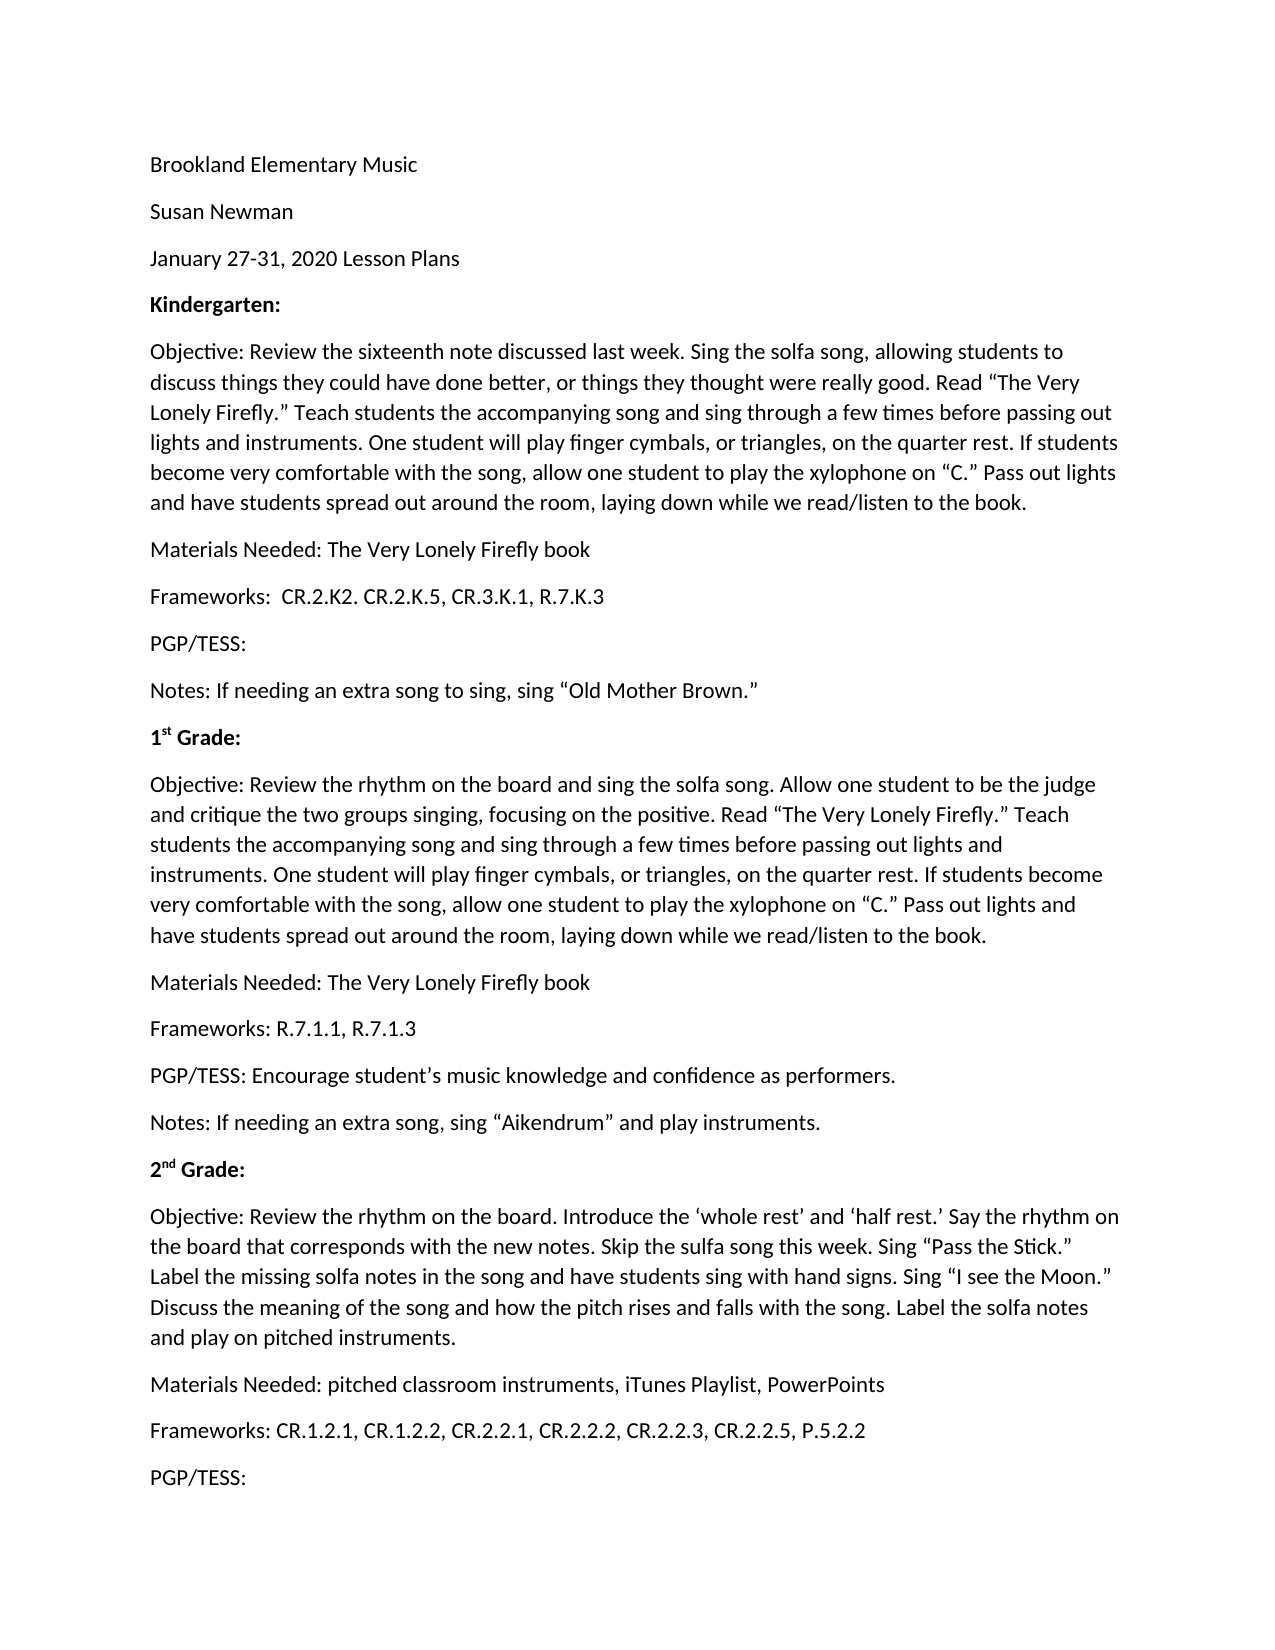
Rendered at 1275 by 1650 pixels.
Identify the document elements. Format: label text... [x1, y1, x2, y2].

text 2nd Grade: [150, 1155, 1125, 1183]
text PGP/TESS: [150, 629, 1125, 657]
text 1st Grade: [150, 723, 1125, 751]
text Notes: If needing an extra song, sing “Aikendrum” and play instruments. [150, 1108, 1125, 1136]
text Materials Needed: The Very Lonely Firefly book [150, 968, 1125, 996]
text Brookland Elementary Music [150, 150, 1125, 178]
text Frameworks: CR.1.2.1, CR.1.2.2, CR.2.2.1, CR.2.2.2, CR.2.2.3, CR.2.2.5, P.5.2.2 [150, 1417, 1125, 1445]
text PGP/TESS: Encourage student’s music knowledge and confidence as performers. [150, 1061, 1125, 1089]
text January 27-31, 2020 Lesson Plans [150, 244, 1125, 272]
text Frameworks: CR.2.K2. CR.2.K.5, CR.3.K.1, R.7.K.3 [150, 582, 1125, 610]
text Materials Needed: pitched classroom instruments, iTunes Playlist, PowerPoints [150, 1370, 1125, 1398]
text Objective: Review the sixteenth note discussed last week. Sing the solfa song, allowing students to discuss things they could have done better, or things they thought were really good. Read “The Very Lonely Firefly.” Teach students the accompanying song and sing through a few times before passing out lights and instruments. One student will play finger cymbals, or triangles, on the quarter rest. If students become very comfortable with the song, allow one student to play the xylophone on “C.” Pass out lights and have students spread out around the room, laying down while we read/listen to the book. [150, 337, 1125, 517]
text Frameworks: R.7.1.1, R.7.1.3 [150, 1014, 1125, 1043]
text Notes: If needing an extra song to sing, sing “Old Mother Brown.” [150, 676, 1125, 704]
text PGP/TESS: [150, 1463, 1125, 1492]
text Materials Needed: The Very Lonely Firefly book [150, 535, 1125, 563]
text Susan Newman [150, 197, 1125, 225]
text Objective: Review the rhythm on the board and sing the solfa song. Allow one student to be the judge and critique the two groups singing, focusing on the positive. Read “The Very Lonely Firefly.” Teach students the accompanying song and sing through a few times before passing out lights and instruments. One student will play finger cymbals, or triangles, on the quarter rest. If students become very comfortable with the song, allow one student to play the xylophone on “C.” Pass out lights and have students spread out around the room, laying down while we read/listen to the book. [150, 770, 1125, 949]
text Objective: Review the rhythm on the board. Introduce the ‘whole rest’ and ‘half rest.’ Say the rhythm on the board that corresponds with the new notes. Skip the sulfa song this week. Sing “Pass the Stick.” Label the missing solfa notes in the song and have students sing with hand signs. Sing “I see the Moon.” Discuss the meaning of the song and how the pitch rises and falls with the song. Label the solfa notes and play on pitched instruments. [150, 1202, 1125, 1351]
text Kindergarten: [150, 291, 1125, 319]
